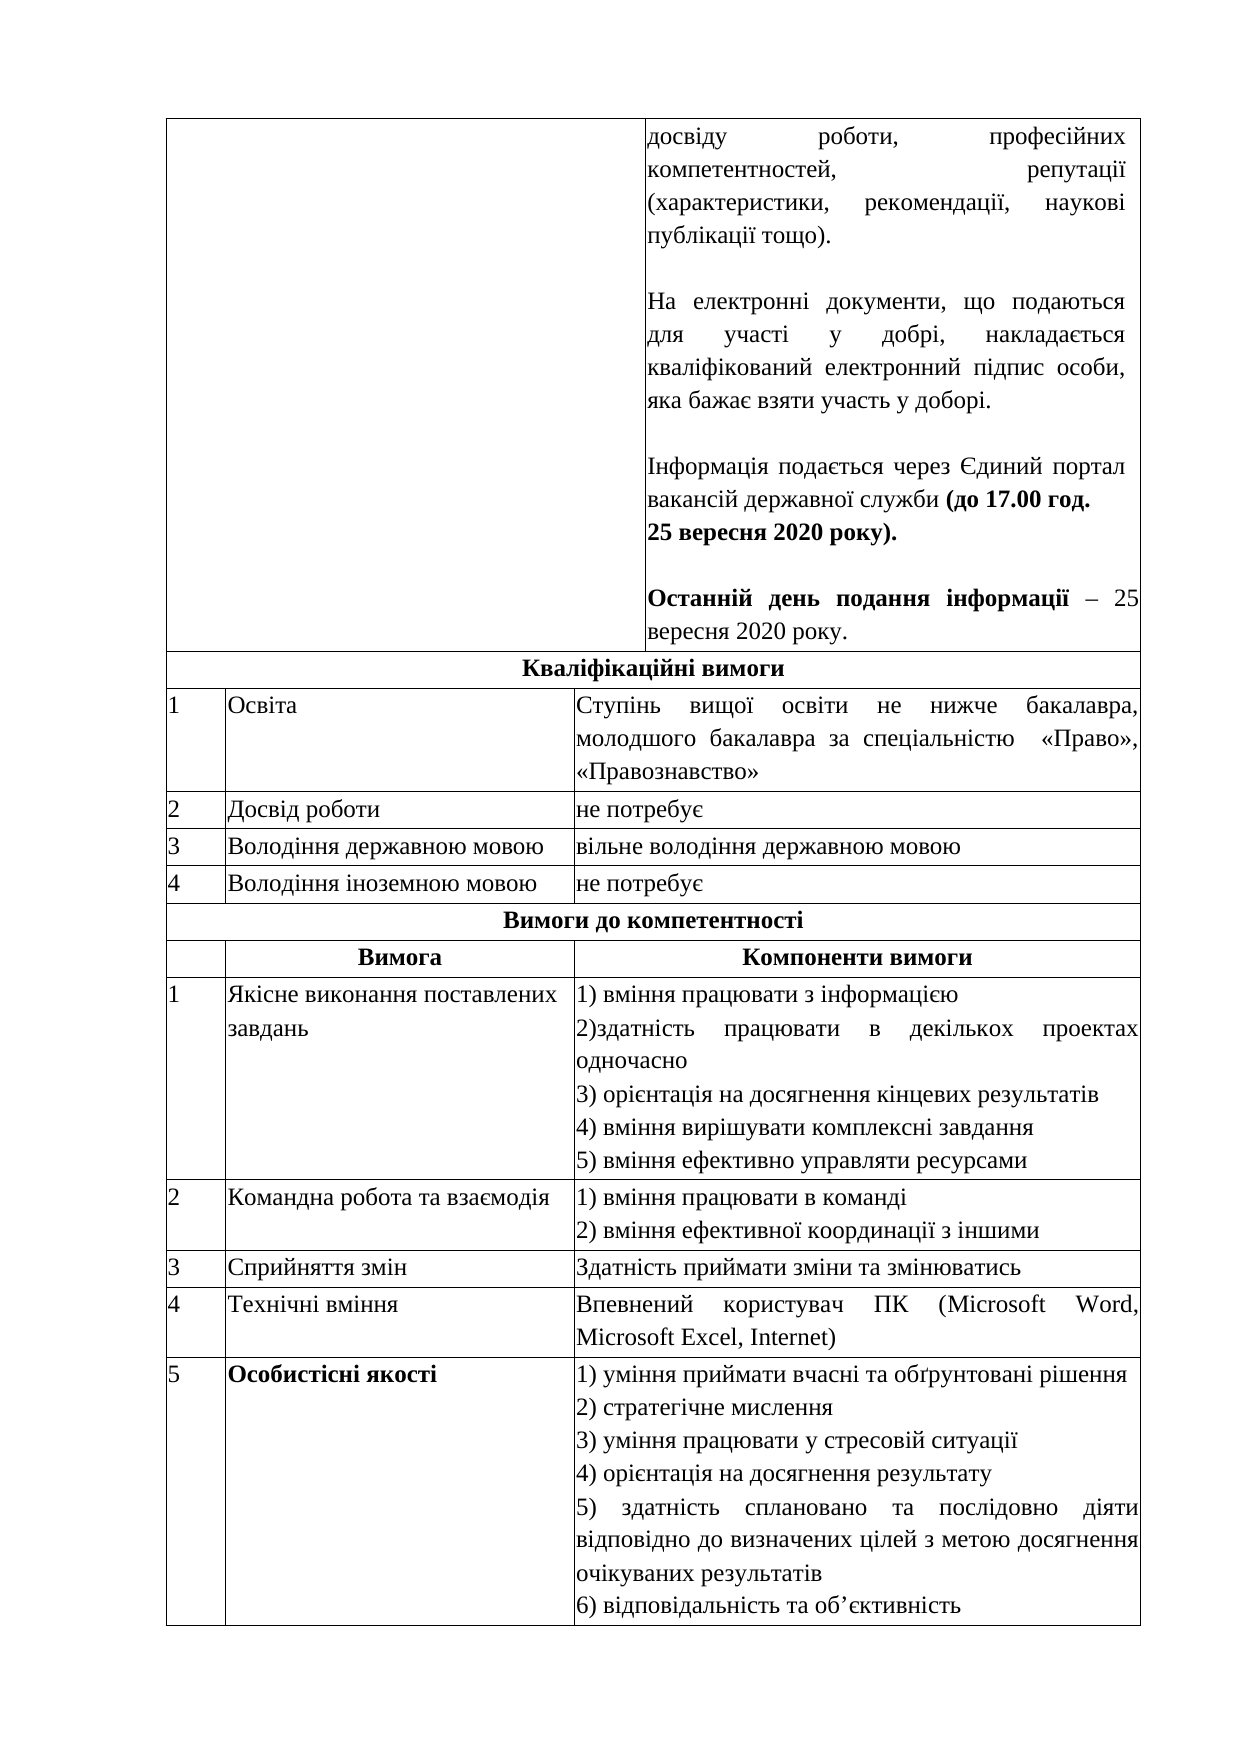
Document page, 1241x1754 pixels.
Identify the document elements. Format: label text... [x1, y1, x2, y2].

table_cell [167, 941, 225, 977]
table_cell Технічні вміння [226, 1288, 574, 1357]
table_cell 1 [167, 978, 225, 1179]
table_cell Вимога [226, 941, 574, 977]
table_cell Здатність приймати зміни та змінюватись [575, 1251, 1140, 1287]
table_cell 2 [167, 792, 225, 828]
table_cell Володіння іноземною мовою [226, 866, 574, 903]
table_cell Особистісні якості [226, 1358, 574, 1625]
table_cell не потребує [575, 866, 1140, 903]
table_cell Якісне виконання поставлених завдань [226, 978, 574, 1179]
table_cell 1) вміння працювати в команді 2) вміння ефективної координації з іншими [575, 1180, 1140, 1249]
table_cell Компоненти вимоги [575, 941, 1140, 977]
table_cell 5 [167, 1358, 225, 1625]
table_cell Кваліфікаційні вимоги [167, 652, 1140, 688]
table_cell не потребує [575, 792, 1140, 828]
table_cell 4 [167, 866, 225, 903]
table_cell Впевнений користувач ПК (Microsoft Word, Microsoft Excel, Internet) [575, 1288, 1140, 1357]
table_cell Сприйняття змін [226, 1251, 574, 1287]
table_cell вільне володіння державною мовою [575, 829, 1140, 865]
table_cell Ступінь вищої освіти не нижче бакалавра, молодшого бакалавра за спеціальністю «Право», «Правознавство» [575, 689, 1140, 791]
table_cell Володіння державною мовою [226, 829, 574, 865]
table_cell 3 [167, 1251, 225, 1287]
table_cell Досвід роботи [226, 792, 574, 828]
table_cell 4 [167, 1288, 225, 1357]
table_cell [646, 119, 1140, 651]
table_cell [167, 119, 645, 651]
table_cell 3 [167, 829, 225, 865]
table_cell 1) вміння працювати з інформацією 2)здатність працювати в декількох проектах одночасно 3) орієнтація на досягнення кінцевих результатів 4) вміння вирішувати комплексні завдання 5) вміння ефективно управляти ресурсами [575, 978, 1140, 1179]
table_cell 1 [167, 689, 225, 791]
table_cell 2 [167, 1180, 225, 1249]
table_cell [575, 1358, 1140, 1625]
table_cell Вимоги до компетентності [167, 904, 1140, 940]
table_cell Освіта [226, 689, 574, 791]
table_cell Командна робота та взаємодія [226, 1180, 574, 1249]
